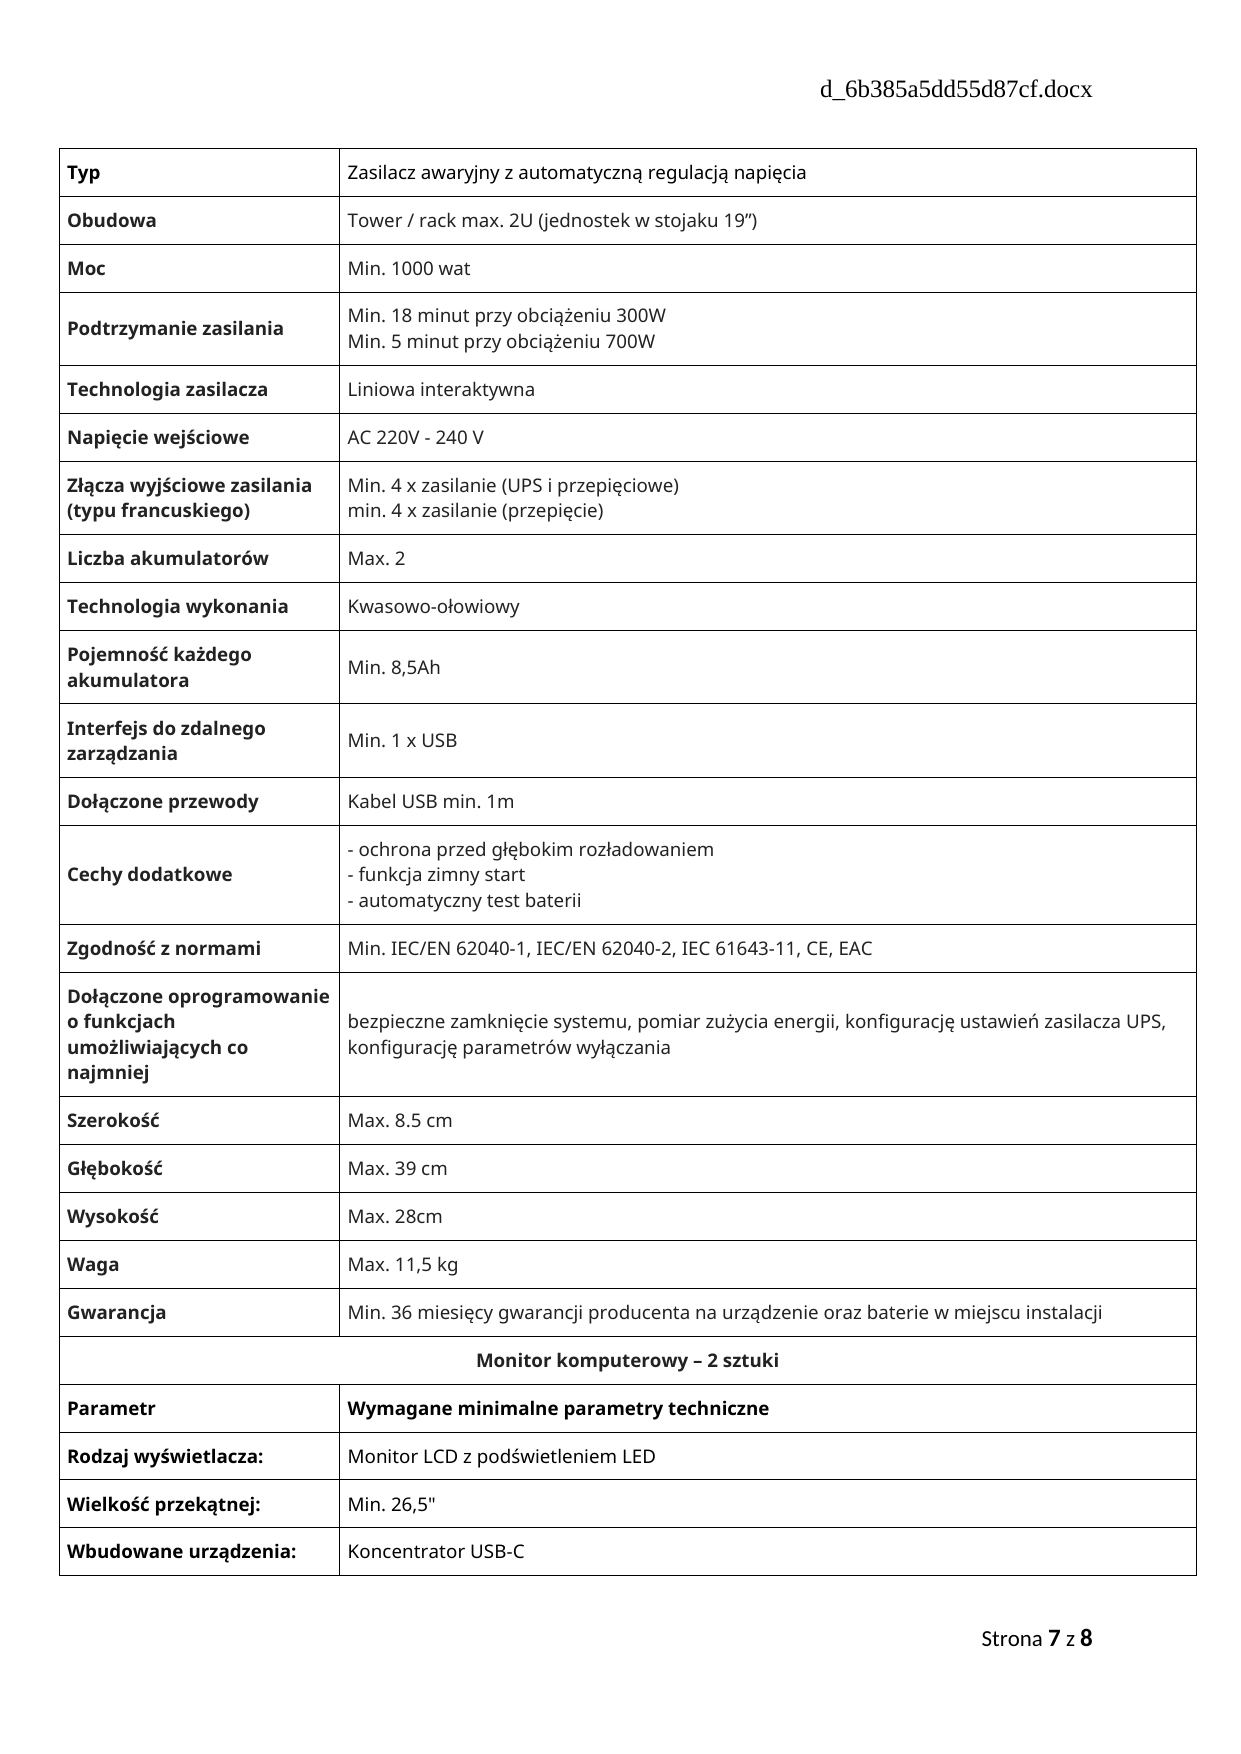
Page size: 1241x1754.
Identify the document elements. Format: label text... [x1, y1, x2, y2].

table_cell Kwasowo-ołowiowy [340, 583, 1196, 630]
table_cell Zasilacz awaryjny z automatyczną regulacją napięcia [340, 149, 1196, 196]
table_cell Moc [60, 245, 339, 291]
table_cell Cechy dodatkowe [60, 826, 339, 924]
table_cell Liczba akumulatorów [60, 535, 339, 582]
table_cell Max. 28cm [340, 1193, 1196, 1240]
table_cell Podtrzymanie zasilania [60, 293, 339, 365]
table_cell Min. 18 minut przy obciążeniu 300W Min. 5 minut przy obciążeniu 700W [340, 293, 1196, 365]
table_cell Max. 2 [340, 535, 1196, 582]
table_cell Zgodność z normami [60, 925, 339, 972]
table_cell Min. 1 x USB [340, 704, 1196, 777]
table_cell Gwarancja [60, 1289, 339, 1336]
table_cell Pojemność każdego akumulatora [60, 631, 339, 703]
table_cell Min. 36 miesięcy gwarancji producenta na urządzenie oraz baterie w miejscu instalacji [340, 1289, 1196, 1336]
table_cell Interfejs do zdalnego zarządzania [60, 704, 339, 777]
table_cell Liniowa interaktywna [340, 366, 1196, 413]
table_cell Obudowa [60, 197, 339, 243]
table_cell Rodzaj wyświetlacza: [60, 1433, 339, 1479]
table_cell Głębokość [60, 1145, 339, 1192]
table_cell Min. 1000 wat [340, 245, 1196, 291]
table_cell Technologia wykonania [60, 583, 339, 630]
table_cell Min. 26,5" [340, 1480, 1196, 1527]
table_cell Max. 11,5 kg [340, 1241, 1196, 1288]
table_cell Tower / rack max. 2U (jednostek w stojaku 19”) [340, 197, 1196, 243]
table_cell AC 220V - 240 V [340, 414, 1196, 461]
table_cell Typ [60, 149, 339, 196]
table_cell Szerokość [60, 1097, 339, 1144]
table_cell Wysokość [60, 1193, 339, 1240]
table_cell - ochrona przed głębokim rozładowaniem - funkcja zimny start - automatyczny test baterii [340, 826, 1196, 924]
table_cell Wielkość przekątnej: [60, 1480, 339, 1527]
table_cell Technologia zasilacza [60, 366, 339, 413]
table_cell Waga [60, 1241, 339, 1288]
table_cell Kabel USB min. 1m [340, 778, 1196, 825]
table_cell Koncentrator USB-C [340, 1528, 1196, 1575]
table_cell bezpieczne zamknięcie systemu, pomiar zużycia energii, konfigurację ustawień zasilacza UPS, konfigurację parametrów wyłączania [340, 973, 1196, 1096]
table_cell Parametr [60, 1385, 339, 1431]
table_cell Wbudowane urządzenia: [60, 1528, 339, 1575]
table_cell Min. IEC/EN 62040-1, IEC/EN 62040-2, IEC 61643-11, CE, EAC [340, 925, 1196, 972]
table_cell Dołączone oprogramowanie o funkcjach umożliwiających co najmniej [60, 973, 339, 1096]
table_cell Max. 8.5 cm [340, 1097, 1196, 1144]
table_cell Max. 39 cm [340, 1145, 1196, 1192]
table_cell Monitor LCD z podświetleniem LED [340, 1433, 1196, 1479]
table_cell Dołączone przewody [60, 778, 339, 825]
table_cell Monitor komputerowy – 2 sztuki [60, 1337, 1196, 1383]
table_cell Napięcie wejściowe [60, 414, 339, 461]
table_cell Wymagane minimalne parametry techniczne [340, 1385, 1196, 1431]
table_cell Złącza wyjściowe zasilania (typu francuskiego) [60, 462, 339, 534]
table_cell Min. 8,5Ah [340, 631, 1196, 703]
table_cell Min. 4 x zasilanie (UPS i przepięciowe) min. 4 x zasilanie (przepięcie) [340, 462, 1196, 534]
